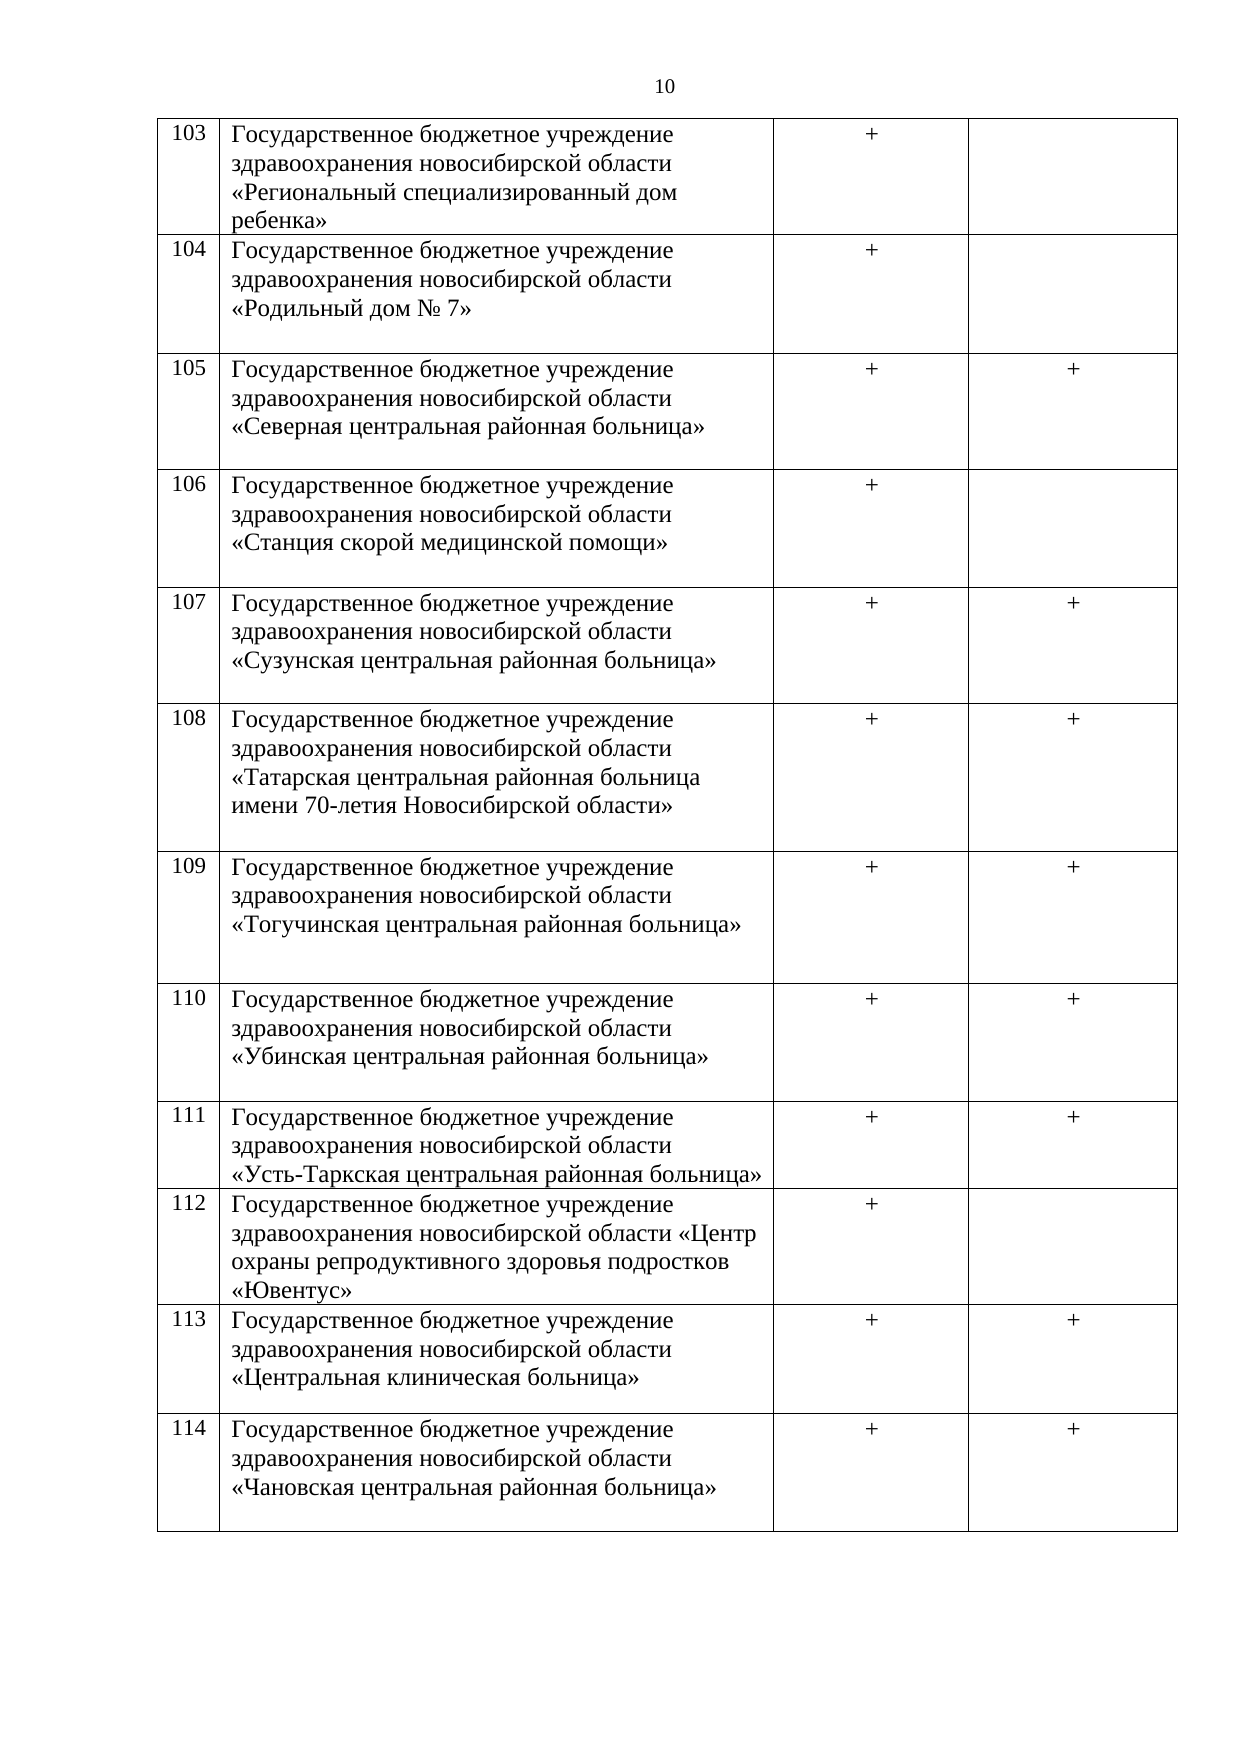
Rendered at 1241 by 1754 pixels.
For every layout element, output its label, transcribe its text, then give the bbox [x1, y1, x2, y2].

table_cell Государственное бюджетное учреждение здравоохранения новосибирской области «Усть-Таркская центральная районная больница» [220, 1102, 773, 1188]
table_cell Государственное бюджетное учреждение здравоохранения новосибирской области «Татарская центральная районная больница имени 70-летия Новосибирской области» [220, 704, 773, 851]
table_cell + [774, 704, 968, 851]
table_cell + [774, 1189, 968, 1304]
table_cell + [969, 1305, 1177, 1413]
table_cell [969, 470, 1177, 587]
table_cell Государственное бюджетное учреждение здравоохранения новосибирской области «Центр охраны репродуктивного здоровья подростков «Ювентус» [220, 1189, 773, 1304]
table_cell [969, 1189, 1177, 1304]
table_cell + [774, 1102, 968, 1188]
table_cell + [774, 852, 968, 983]
table_cell 105 [158, 354, 219, 469]
table_cell + [774, 470, 968, 587]
table_cell + [774, 235, 968, 353]
table_cell Государственное бюджетное учреждение здравоохранения новосибирской области «Убинская центральная районная больница» [220, 984, 773, 1101]
table_cell + [774, 354, 968, 469]
table_cell + [774, 119, 968, 234]
table_cell Государственное бюджетное учреждение здравоохранения новосибирской области «Тогучинская центральная районная больница» [220, 852, 773, 983]
table_cell + [774, 984, 968, 1101]
table_cell 113 [158, 1305, 219, 1413]
table_cell Государственное бюджетное учреждение здравоохранения новосибирской области «Чановская центральная районная больница» [220, 1414, 773, 1531]
table_cell + [969, 354, 1177, 469]
table_cell 114 [158, 1414, 219, 1531]
table_cell Государственное бюджетное учреждение здравоохранения новосибирской области «Сузунская центральная районная больница» [220, 588, 773, 703]
table_cell [969, 119, 1177, 234]
table_cell 111 [158, 1102, 219, 1188]
table_cell + [969, 1414, 1177, 1531]
table_cell + [969, 984, 1177, 1101]
table_cell Государственное бюджетное учреждение здравоохранения новосибирской области «Региональный специализированный дом ребенка» [220, 119, 773, 234]
table_cell 104 [158, 235, 219, 353]
table_cell Государственное бюджетное учреждение здравоохранения новосибирской области «Северная центральная районная больница» [220, 354, 773, 469]
table_cell 110 [158, 984, 219, 1101]
table_cell + [969, 588, 1177, 703]
table_cell 112 [158, 1189, 219, 1304]
table_cell + [969, 704, 1177, 851]
table_cell + [774, 1414, 968, 1531]
table_cell 106 [158, 470, 219, 587]
table_cell + [969, 852, 1177, 983]
table_cell [969, 235, 1177, 353]
table_cell 108 [158, 704, 219, 851]
table_cell 109 [158, 852, 219, 983]
table_cell + [774, 588, 968, 703]
table_cell + [969, 1102, 1177, 1188]
table_cell Государственное бюджетное учреждение здравоохранения новосибирской области «Станция скорой медицинской помощи» [220, 470, 773, 587]
table_cell 107 [158, 588, 219, 703]
table_cell Государственное бюджетное учреждение здравоохранения новосибирской области «Центральная клиническая больница» [220, 1305, 773, 1413]
table_cell Государственное бюджетное учреждение здравоохранения новосибирской области «Родильный дом № 7» [220, 235, 773, 353]
table_cell 103 [158, 119, 219, 234]
table_cell + [774, 1305, 968, 1413]
